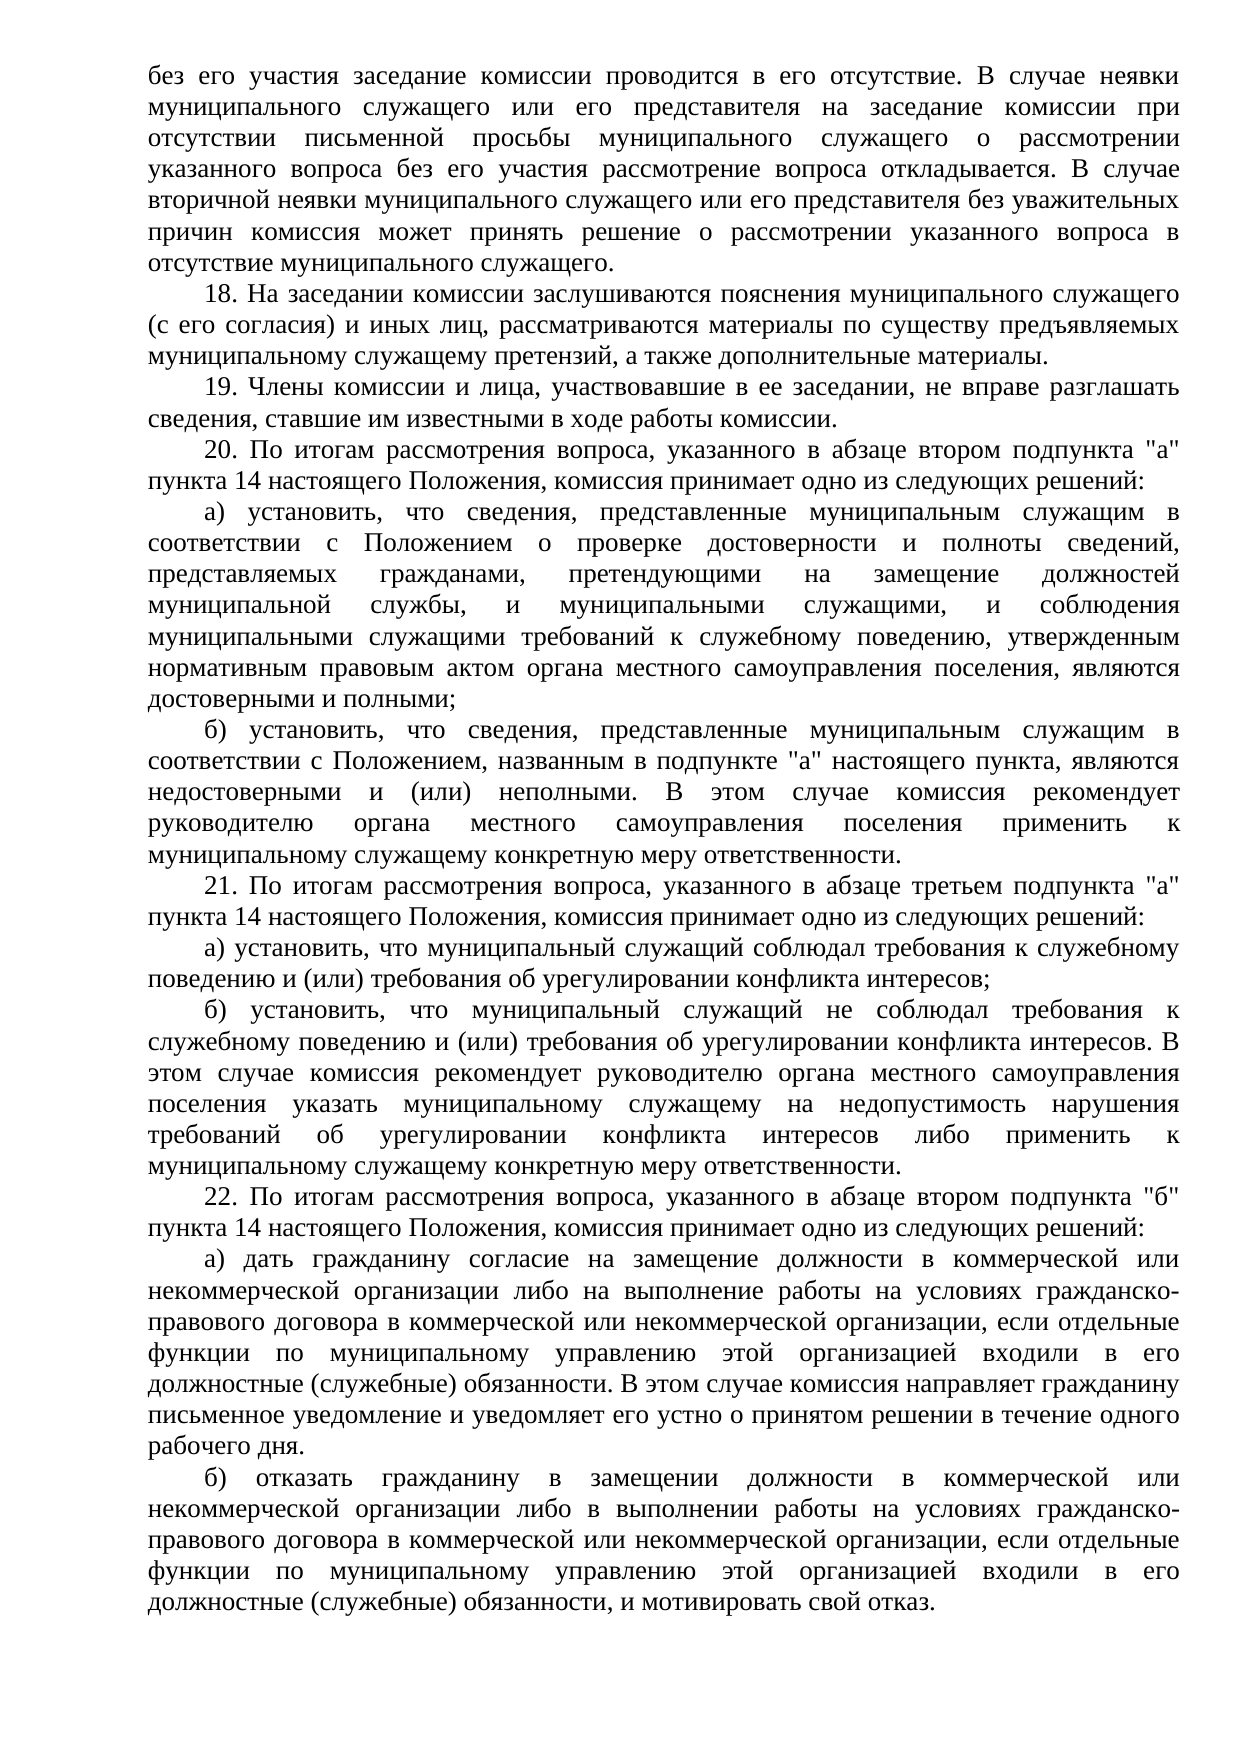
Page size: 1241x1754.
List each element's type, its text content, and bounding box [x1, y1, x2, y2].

text 19. Члены комиссии и лица, участвовавшие в ее заседании, не вправе разглашать сведения, ставшие им известными в ходе работы комиссии. [148, 371, 1181, 433]
text б) отказать гражданину в замещении должности в коммерческой или некоммерческой организации либо в выполнении работы на условиях гражданско-правового договора в коммерческой или некоммерческой организации, если отдельные функции по муниципальному управлению этой организацией входили в его должностные (служебные) обязанности, и мотивировать свой отказ. [148, 1461, 1181, 1616]
text а) установить, что муниципальный служащий соблюдал требования к служебному поведению и (или) требования об урегулировании конфликта интересов; [148, 931, 1181, 993]
text а) установить, что сведения, представленные муниципальным служащим в соответствии с Положением о проверке достоверности и полноты сведений, представляемых гражданами, претендующими на замещение должностей муниципальной службы, и муниципальными служащими, и соблюдения муниципальными служащими требований к служебному поведению, утвержденным нормативным правовым актом органа местного самоуправления поселения, являются достоверными и полными; [148, 495, 1181, 713]
text а) дать гражданину согласие на замещение должности в коммерческой или некоммерческой организации либо на выполнение работы на условиях гражданско-правового договора в коммерческой или некоммерческой организации, если отдельные функции по муниципальному управлению этой организацией входили в его должностные (служебные) обязанности. В этом случае комиссия направляет гражданину письменное уведомление и уведомляет его устно о принятом решении в течение одного рабочего дня. [148, 1243, 1181, 1461]
text б) установить, что сведения, представленные муниципальным служащим в соответствии с Положением, названным в подпункте "а" настоящего пункта, являются недостоверными и (или) неполными. В этом случае комиссия рекомендует руководителю органа местного самоуправления поселения применить к муниципальному служащему конкретную меру ответственности. [148, 713, 1181, 869]
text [148, 59, 1181, 277]
text 22. По итогам рассмотрения вопроса, указанного в абзаце втором подпункта "б" пункта 14 настоящего Положения, комиссия принимает одно из следующих решений: [148, 1180, 1181, 1243]
text 21. По итогам рассмотрения вопроса, указанного в абзаце третьем подпункта "а" пункта 14 настоящего Положения, комиссия принимает одно из следующих решений: [148, 869, 1181, 931]
text 20. По итогам рассмотрения вопроса, указанного в абзаце втором подпункта "а" пункта 14 настоящего Положения, комиссия принимает одно из следующих решений: [148, 433, 1181, 495]
text 18. На заседании комиссии заслушиваются пояснения муниципального служащего (с его согласия) и иных лиц, рассматриваются материалы по существу предъявляемых муниципальному служащему претензий, а также дополнительные материалы. [148, 277, 1181, 371]
text б) установить, что муниципальный служащий не соблюдал требования к служебному поведению и (или) требования об урегулировании конфликта интересов. В этом случае комиссия рекомендует руководителю органа местного самоуправления поселения указать муниципальному служащему на недопустимость нарушения требований об урегулировании конфликта интересов либо применить к муниципальному служащему конкретную меру ответственности. [148, 993, 1181, 1180]
